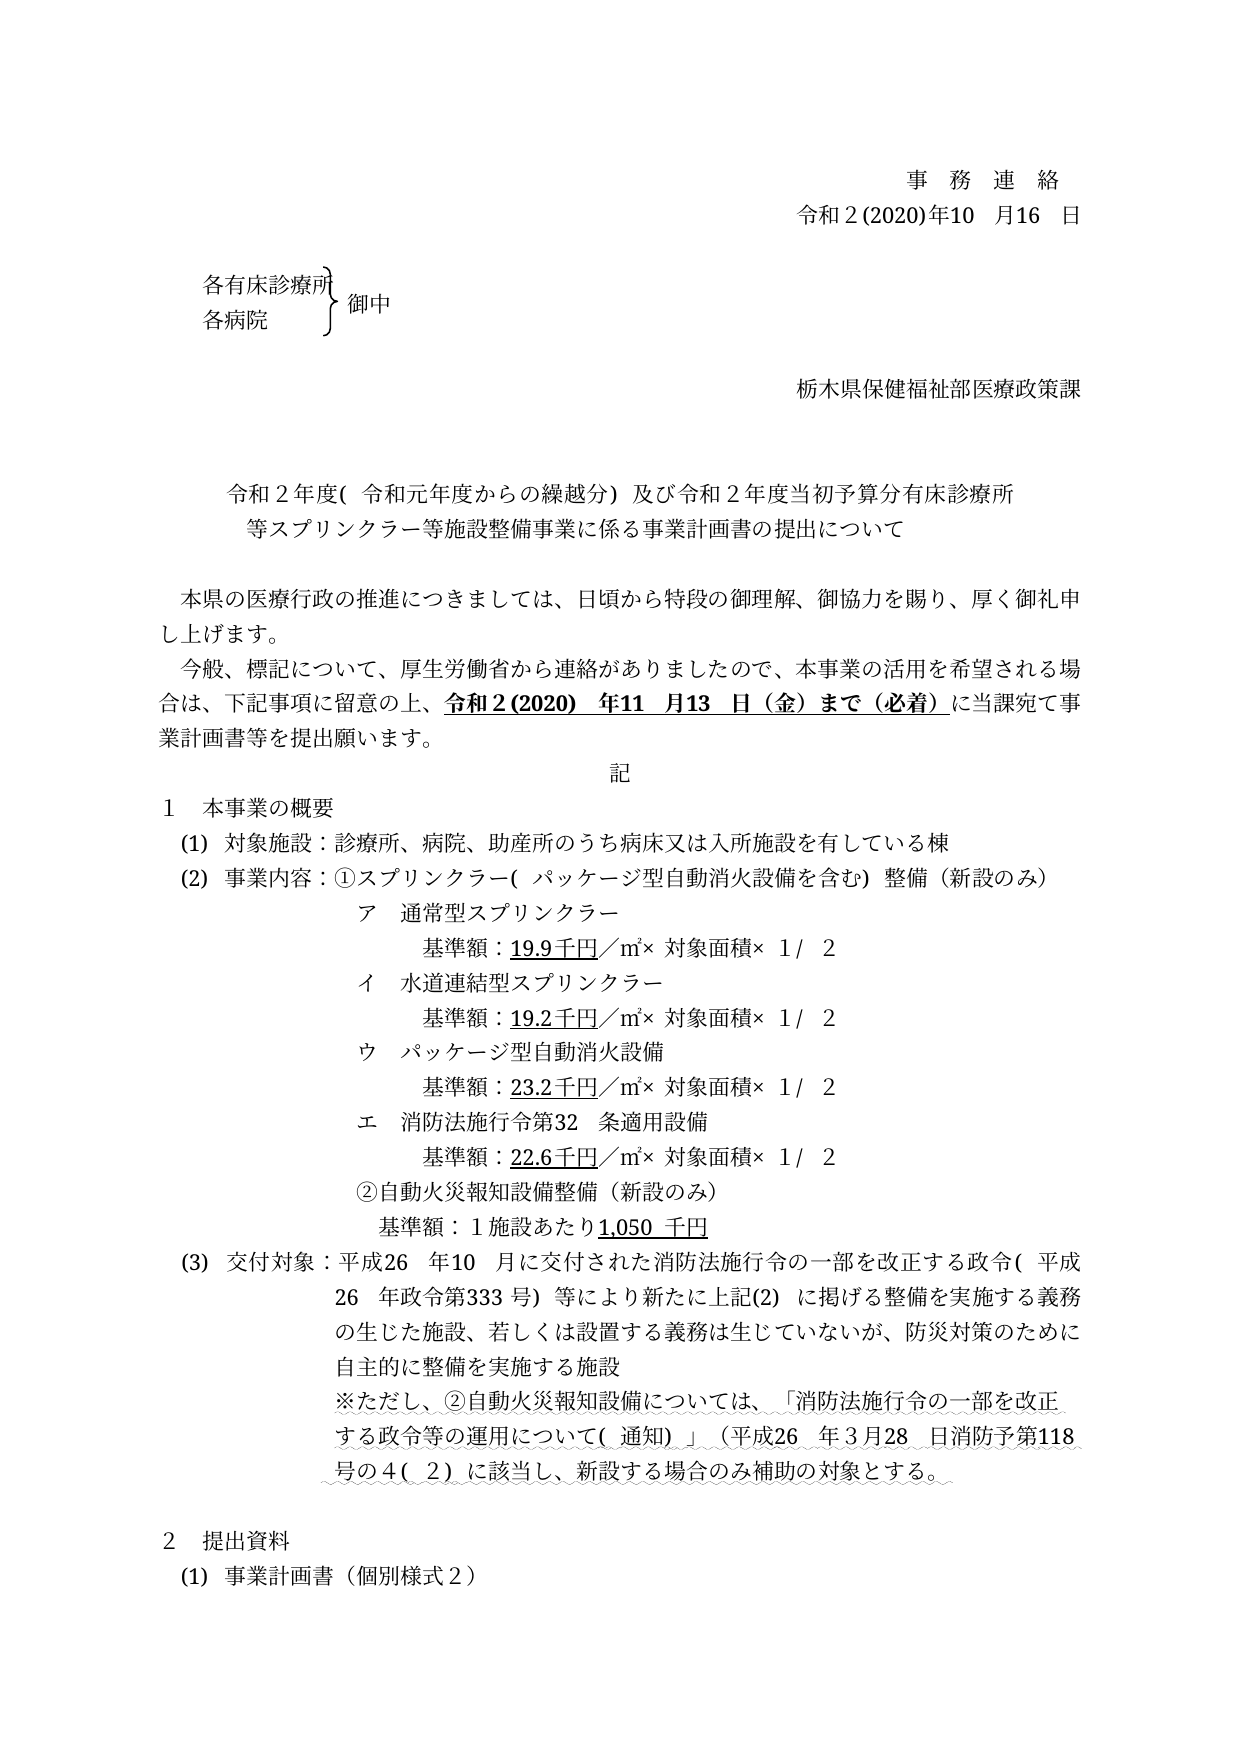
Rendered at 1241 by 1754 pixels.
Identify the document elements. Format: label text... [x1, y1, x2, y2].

text エ 消防法施行令第32条適用設備 [158, 1104, 1082, 1139]
text 各有床診療所 [158, 266, 332, 301]
text 基準額：19.2千円／㎡×対象面積×１/２ [158, 999, 1082, 1034]
text 各有床診療所 [327, 266, 1082, 301]
text 基準額：22.6千円／㎡×対象面積×１/２ [158, 1139, 1082, 1173]
text １ 本事業の概要 [158, 790, 1082, 824]
text ２ 提出資料 [158, 1522, 1082, 1557]
text 基準額：23.2千円／㎡×対象面積×１/２ [158, 1069, 1082, 1104]
text 各病院 [328, 301, 1082, 336]
text 本県の医療行政の推進につきましては、日頃から特段の御理解、御協力を賜り、厚く御礼申し上げます。 [158, 580, 1082, 650]
text 事 務 連 絡 [158, 162, 1059, 196]
text 記 [158, 755, 1082, 790]
text (3) 交付対象：平成26年10月に交付された消防法施行令の一部を改正する政令(平成26年政令第333号)等により新たに上記(2)に掲げる整備を実施する義務の生じた施設、若しくは設置する義務は生じていないが、防災対策のために自主的に整備を実施する施設 [158, 1243, 1082, 1383]
text 各病院 [158, 301, 333, 336]
text ウ パッケージ型自動消火設備 [158, 1034, 993, 1069]
text 基準額：19.9千円／㎡×対象面積×１/２ [158, 929, 1082, 964]
text 基準額：１施設あたり1,050千円 [158, 1208, 1082, 1243]
text (1) 事業計画書（個別様式２） [158, 1557, 1082, 1592]
text (1) 対象施設：診療所、病院、助産所のうち病床又は入所施設を有している棟 [158, 824, 1082, 859]
text ア 通常型スプリンクラー [169, 894, 1082, 929]
text 栃木県保健福祉部医療政策課 [158, 371, 1082, 406]
text 今般、標記について、厚生労働省から連絡がありましたので、本事業の活用を希望される場合は、下記事項に留意の上、令和２(2020)年11月13日（金）まで（必着）に当課宛て事業計画書等を提出願います。 [158, 650, 1082, 755]
text 令和２(2020)年10月16日 [158, 196, 1082, 231]
text (2) 事業内容：①スプリンクラー(パッケージ型自動消火設備を含む)整備（新設のみ） [158, 859, 1082, 894]
text ※ただし、②自動火災報知設備については、「消防法施行令の一部を改正 [158, 1383, 1082, 1418]
text する政令等の運用について(通知)」（平成26年３月28日消防予第118号の４(２)に該当し、新設する場合のみ補助の対象とする。 [321, 1418, 1082, 1488]
text ②自動火災報知設備整備（新設のみ） [158, 1173, 1082, 1208]
text 令和２年度(令和元年度からの繰越分)及び令和２年度当初予算分有床診療所等スプリンクラー等施設整備事業に係る事業計画書の提出について [158, 476, 1015, 545]
text イ 水道連結型スプリンクラー [169, 964, 1082, 999]
